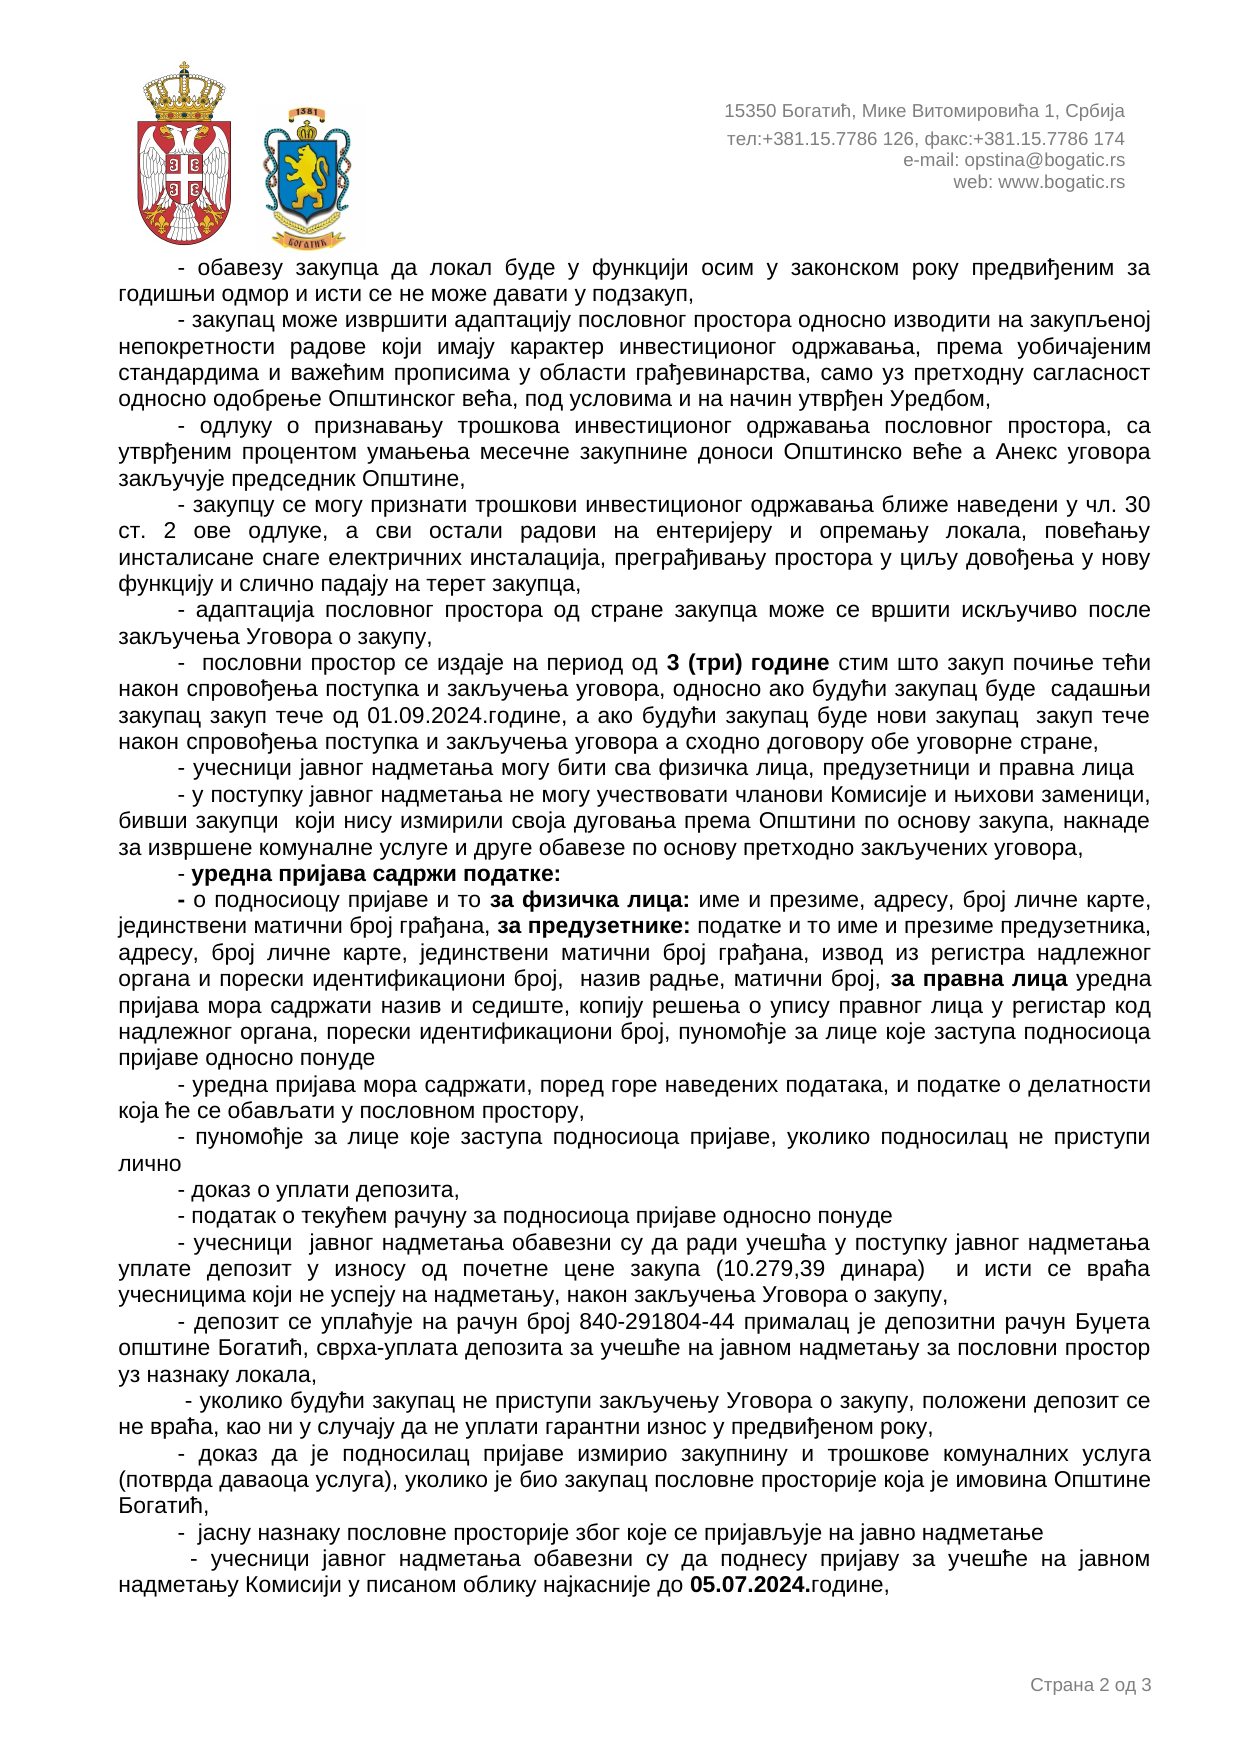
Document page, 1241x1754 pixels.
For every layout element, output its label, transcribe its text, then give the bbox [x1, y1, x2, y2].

text - пуномоћје за лице које заступа подносиоца пријаве, уколико подносилац не приступи лично [118, 1123, 1152, 1176]
text - закупцу се могу признати трошкови инвестиционог одржавања ближе наведени у чл. 30 ст. 2 ове одлуке, а сви остали радови на ентеријеру и опремању локала, повећању инсталисане снаге електричних инсталација, преграђивању простора у циљу довођења у нову функцију и слично падају на терет закупца, [118, 491, 1152, 596]
text - доказ о уплати депозита, [118, 1176, 1152, 1202]
text - о подносиоцу пријаве и то за физичка лица: име и презиме, адресу, број личне карте, јединствени матични број грађана, за предузетнике: податке и то име и презиме предузетника, адресу, број личне карте, јединствени матични број грађана, извод из регистра надлежног органа и порески идентификациони број, назив радње, матични број, за правна лица уредна пријава мора садржати назив и седиште, копију решења о упису правног лица у регистар код надлежног органа, порески идентификациони број, пуномоћје за лице које заступа подносиоца пријаве односно понуде [118, 886, 1152, 1071]
text - уколико будући закупац не приступи закључењу Уговора о закупу, положени депозит се не враћа, као ни у случају да не уплати гарантни износ у предвиђеном року, [118, 1387, 1152, 1439]
picture [255, 103, 365, 254]
text - учесници јавног надметања обавезни су да поднесу пријаву за учешће на јавном надметању Комисији у писаном облику најкасније до 05.07.2024.године, [118, 1545, 1152, 1598]
text - јасну назнаку пословне просторије због које се пријављује на јавно надметање [118, 1519, 1152, 1545]
picture [118, 58, 250, 254]
text - закупац може извршити адаптацију пословног простора односно изводити на закупљеној непокретности радове који имају карактер инвестиционог одржавања, према уобичајеним стандардима и важећим прописима у области грађевинарства, само уз претходну сагласност односно одобрење Општинског већа, под условима и на начин утврђен Уредбом, [118, 306, 1152, 412]
text - податак о текућем рачуну за подносиоца пријаве односно понуде [118, 1202, 1152, 1229]
text - одлуку о признавању трошкова инвестиционог одржавања пословног простора, са утврђеним процентом умањења месечне закупнине доноси Општинско веће а Анекс уговора закључује председник Општине, [118, 412, 1152, 491]
text - адаптација пословног простора од стране закупца може се вршити искључиво после закључења Уговора о закупу, [118, 596, 1152, 649]
text - уредна пријава садржи податке: [118, 860, 1152, 886]
text - уредна пријава мора садржати, поред горе наведених података, и податке о делатности која ће се обављати у пословном простору, [118, 1071, 1152, 1123]
text - учесници јавног надметања обавезни су да ради учешћа у поступку јавног надметања уплате депозит у износу од почетне цене закупа (10.279,39 динара) и исти се враћа учесницима који не успеју на надметању, након закључења Уговора о закупу, [118, 1229, 1152, 1308]
text - обавезу закупца да локал буде у функцији осим у законском року предвиђеним за годишњи одмор и исти се не може давати у подзакуп, [118, 254, 1152, 306]
text - доказ да је подносилац пријаве измирио закупнину и трошкове комуналних услуга (потврда даваоца услуга), уколико је био закупац пословне просторије која је имовина Општине Богатић, [118, 1439, 1152, 1519]
text - пословни простор се издаје на период од 3 (три) године стим што закуп почиње тећи након спровођења поступка и закључења уговора, односно ако будући закупац буде садашњи закупац закуп тече од 01.09.2024.године, а ако будући закупац буде нови закупац закуп тече након спровођења поступка и закључења уговора а сходно договору обе уговорне стране, - учесници јавног надметања могу бити сва физичка лица, предузетници и правна лица - у поступку јавног надметања не могу учествовати чланови Комисије и њихови заменици, бивши закупци који нису измирили своја дуговања према Општини по основу закупа, накнаде за извршене комуналне услуге и друге обавезе по основу претходно закључених уговора, [118, 649, 1152, 860]
text - депозит се уплаћује на рачун број 840-291804-44 прималац је депозитни рачун Буџета општине Богатић, сврха-уплата депозита за учешће на јавном надметању за пословни простор уз назнаку локала, [118, 1308, 1152, 1387]
